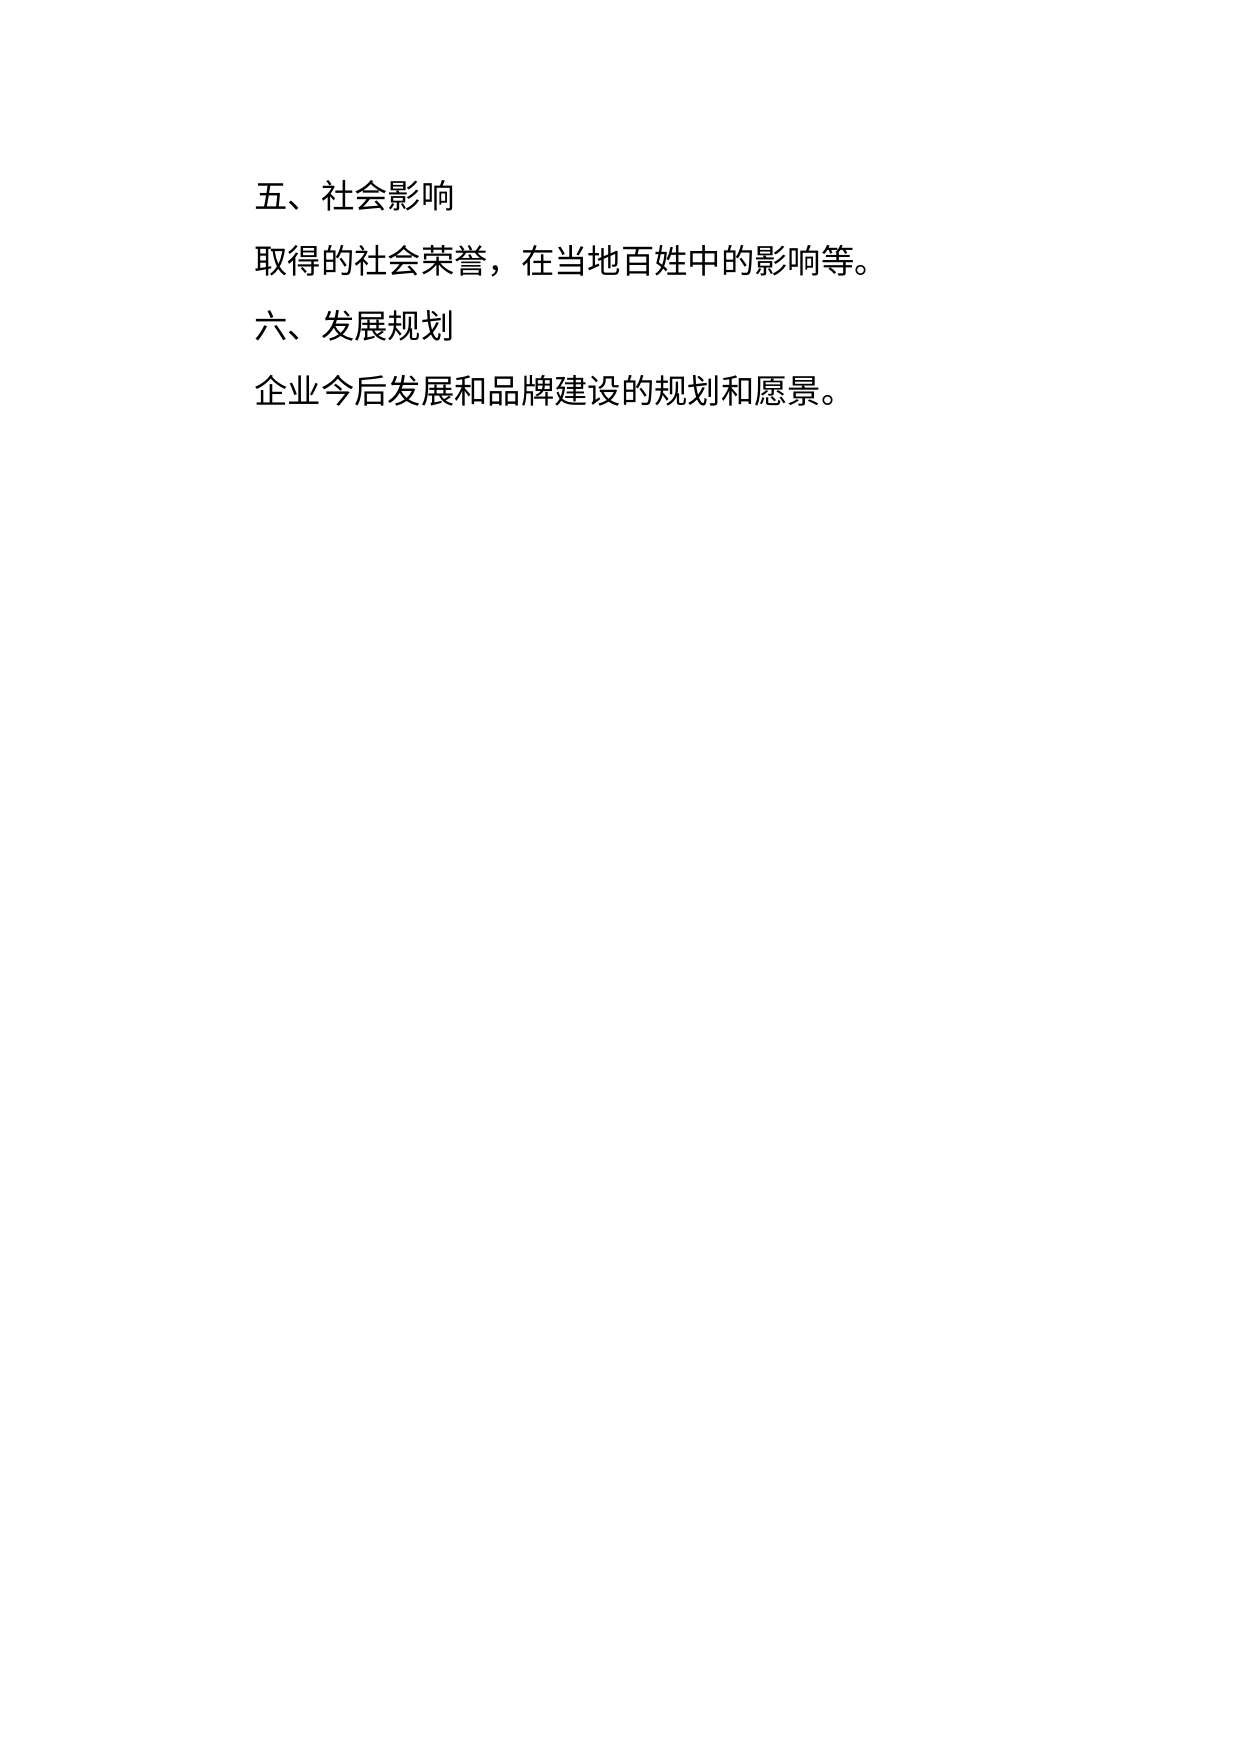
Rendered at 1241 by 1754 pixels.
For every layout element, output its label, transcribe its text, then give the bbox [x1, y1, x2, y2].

text 五、社会影响 [187, 162, 1053, 227]
text 企业今后发展和品牌建设的规划和愿景。 [187, 357, 1053, 422]
text 六、发展规划 [187, 292, 1053, 357]
text 取得的社会荣誉，在当地百姓中的影响等。 [187, 227, 1053, 292]
